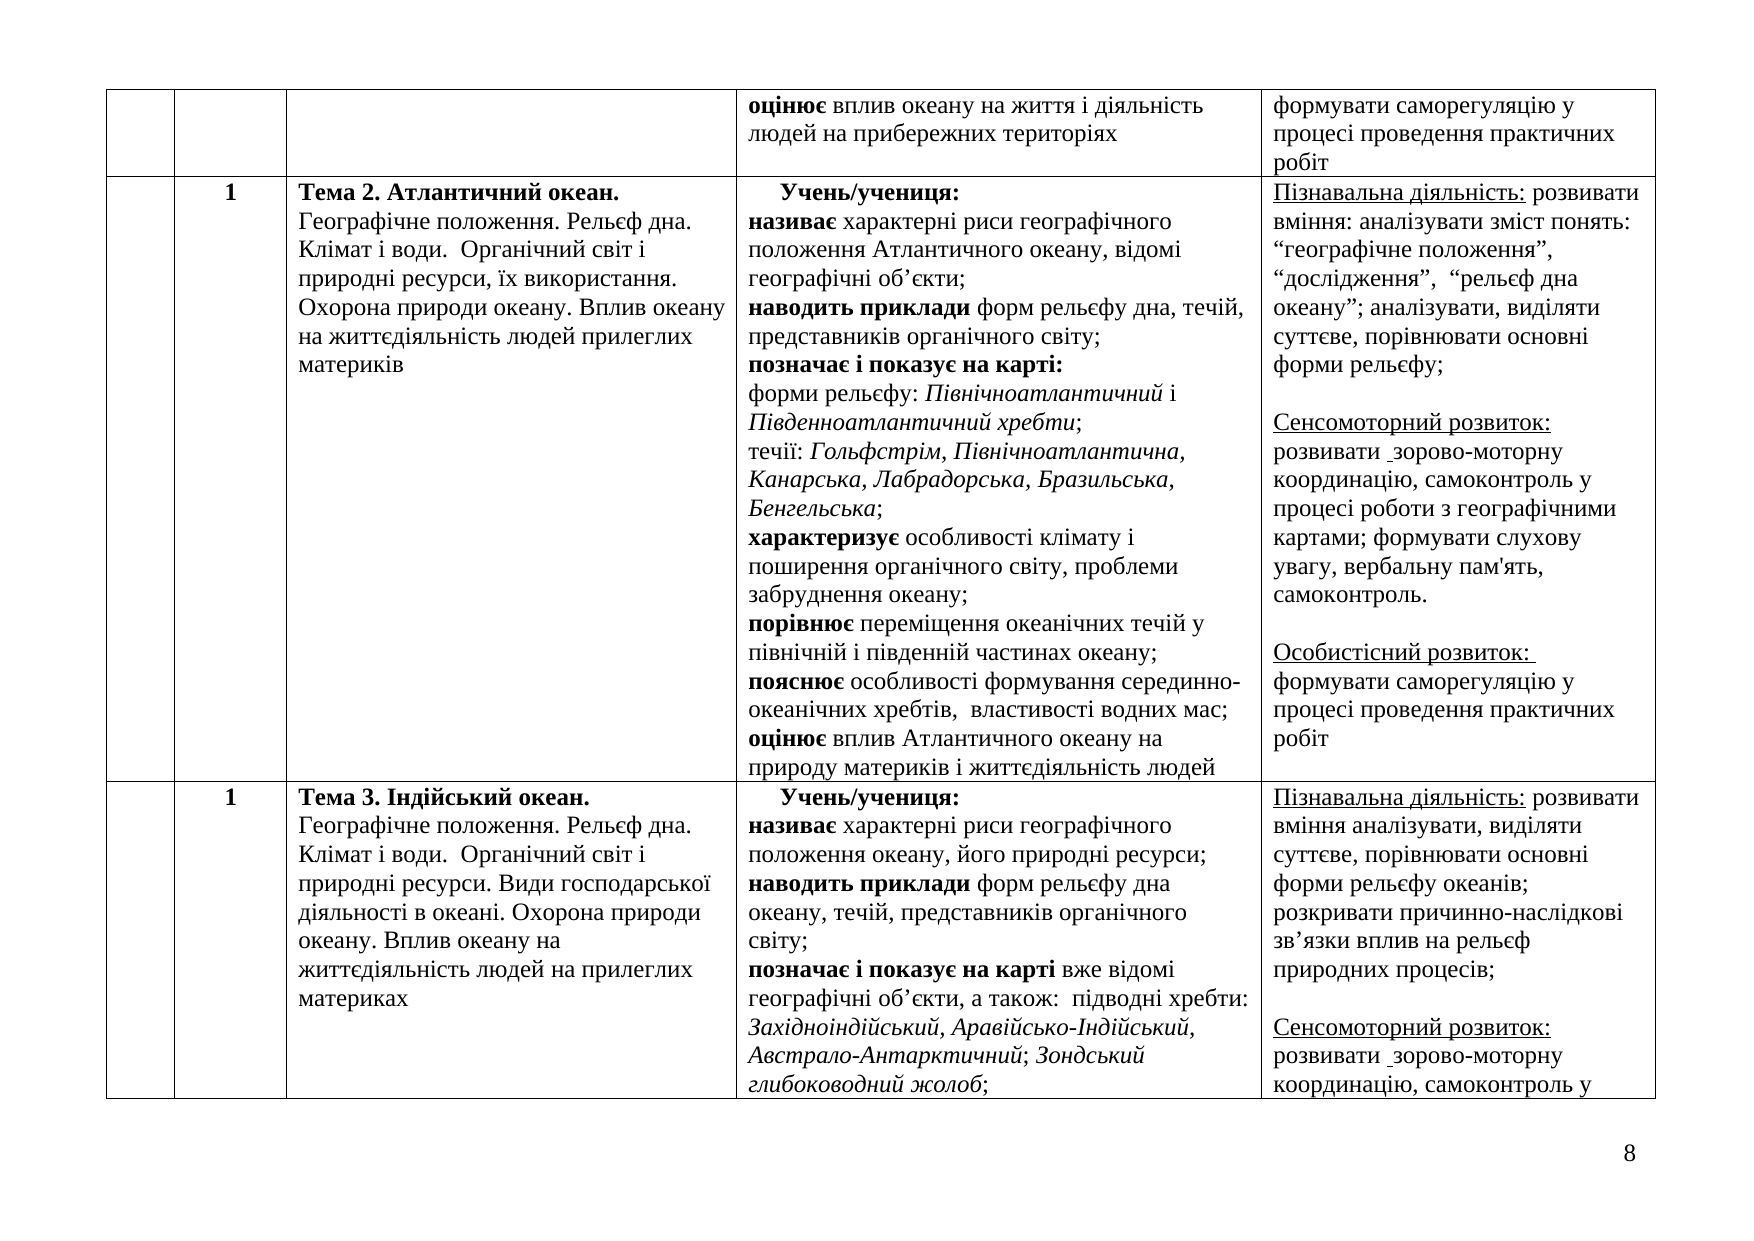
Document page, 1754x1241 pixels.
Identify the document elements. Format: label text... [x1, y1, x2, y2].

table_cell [287, 782, 736, 1098]
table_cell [737, 782, 1261, 1098]
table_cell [1262, 782, 1655, 1098]
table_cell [287, 90, 736, 176]
table_cell 1 [175, 782, 286, 1098]
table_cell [737, 90, 1261, 176]
table_cell [107, 177, 174, 781]
table_cell Тема 2. Атлантичний океан. Географічне положення. Рельєф дна. Клімат і води. Органічний світ і природні ресурси, їх використання. Охорона природи океану. Вплив океану на життєдіяльність людей прилеглих материків [287, 177, 736, 781]
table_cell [1262, 90, 1655, 176]
table_cell 4 [175, 90, 286, 176]
table_cell 1 [175, 177, 286, 781]
table_cell Пізнавальна діяльність: розвивати вміння: аналізувати зміст понять: “географічне положення”, “дослідження”, “рельєф дна океану”; аналізувати, виділяти суттєве, порівнювати основні форми рельєфу; Сенсомоторний розвиток: розвивати зорово-моторну координацію, самоконтроль у процесі роботи з географічними картами; формувати слухову увагу, вербальну пам'ять, самоконтроль. Особистісний розвиток: формувати саморегуляцію у процесі проведення практичних робіт [1262, 177, 1655, 781]
table_cell Учень/учениця: називає характерні риси географічного положення Атлантичного океану, відомі географічні об’єкти; наводить приклади форм рельєфу дна, течій, представників органічного світу; позначає і показує на карті: форми рельєфу: Північноатлантичний і Південноатлантичний хребти; течії: Гольфстрім, Північноатлантична, Канарська, Лабрадорська, Бразильська, Бенгельська; характеризує особливості клімату і поширення органічного світу, проблеми забруднення океану; порівнює переміщення океанічних течій у північній і південній частинах океану; пояснює особливості формування серединно-океанічних хребтів, властивості водних мас; оцінює вплив Атлантичного океану на природу материків і життєдіяльність людей [737, 177, 1261, 781]
table_cell [107, 782, 174, 1098]
table_cell [107, 90, 174, 176]
